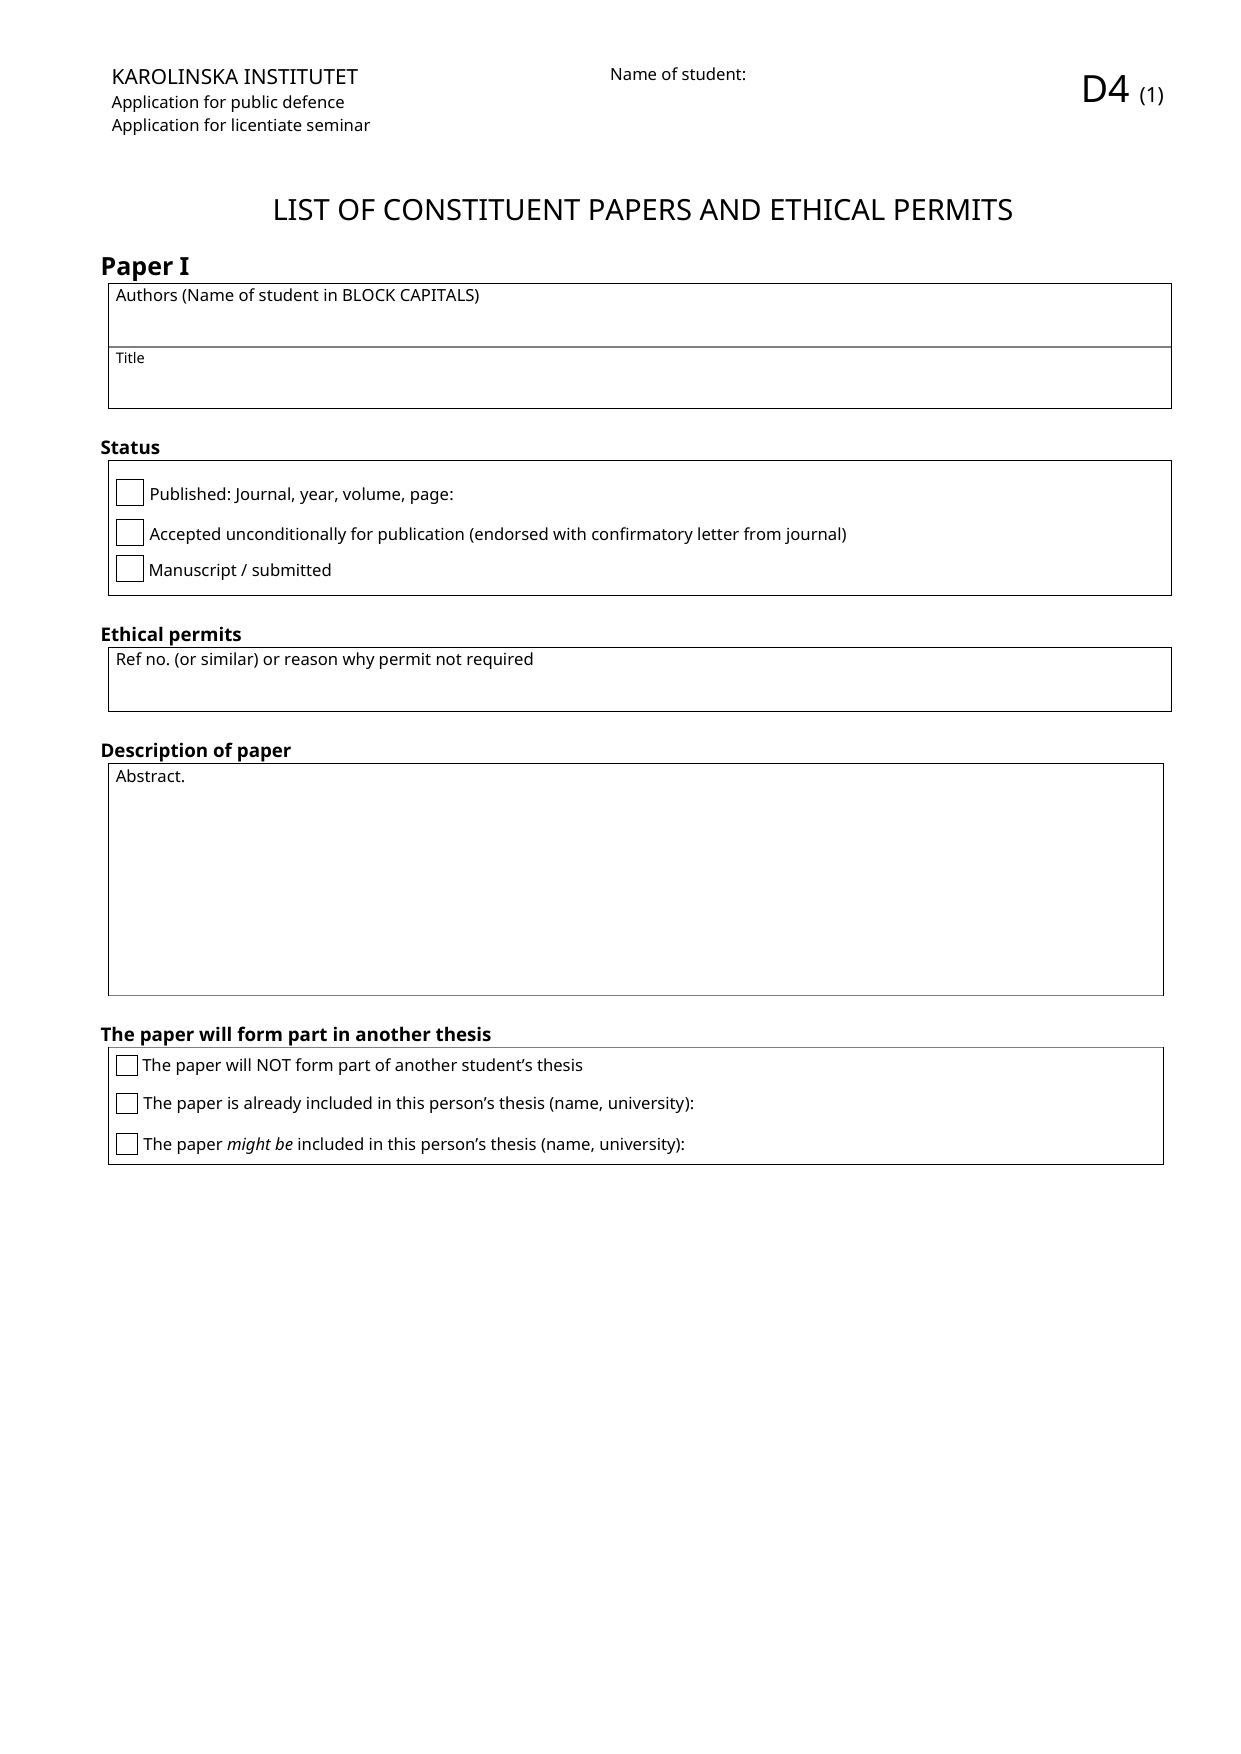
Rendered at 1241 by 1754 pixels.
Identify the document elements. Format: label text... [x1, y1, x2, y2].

text Status [100, 434, 1152, 460]
table_header D4 (1) [953, 63, 1175, 183]
list The paper will form part in another thesis [100, 1021, 1152, 1047]
table_header The paper will NOT form part of another student’s thesis The paper is already included in this person’s thesis (name, university): The paper might be included in this person’s thesis (name, university): [109, 1048, 1163, 1163]
table_header Ref no. (or similar) or reason why permit not required [109, 648, 1171, 711]
table_header Abstract. [109, 764, 1163, 994]
table_header Name of student: [599, 63, 953, 183]
table_cell Title [109, 348, 1171, 408]
table_header KAROLINSKA INSTITUTET Application for public defence Application for licentiate seminar [112, 63, 599, 183]
table_header Authors (Name of student in BLOCK CAPITALS) [109, 284, 1171, 346]
text Description of paper [100, 738, 1152, 763]
table_header Published: Journal, year, volume, page: Accepted unconditionally for publication (endorsed with confirmatory letter from journal) Manuscript / submitted [109, 461, 1171, 595]
text Paper I [100, 248, 1152, 282]
table_cell LIST OF CONSTITUENT PAPERS AND ETHICAL PERMITS [112, 183, 1175, 236]
text Ethical permits [100, 621, 1152, 647]
